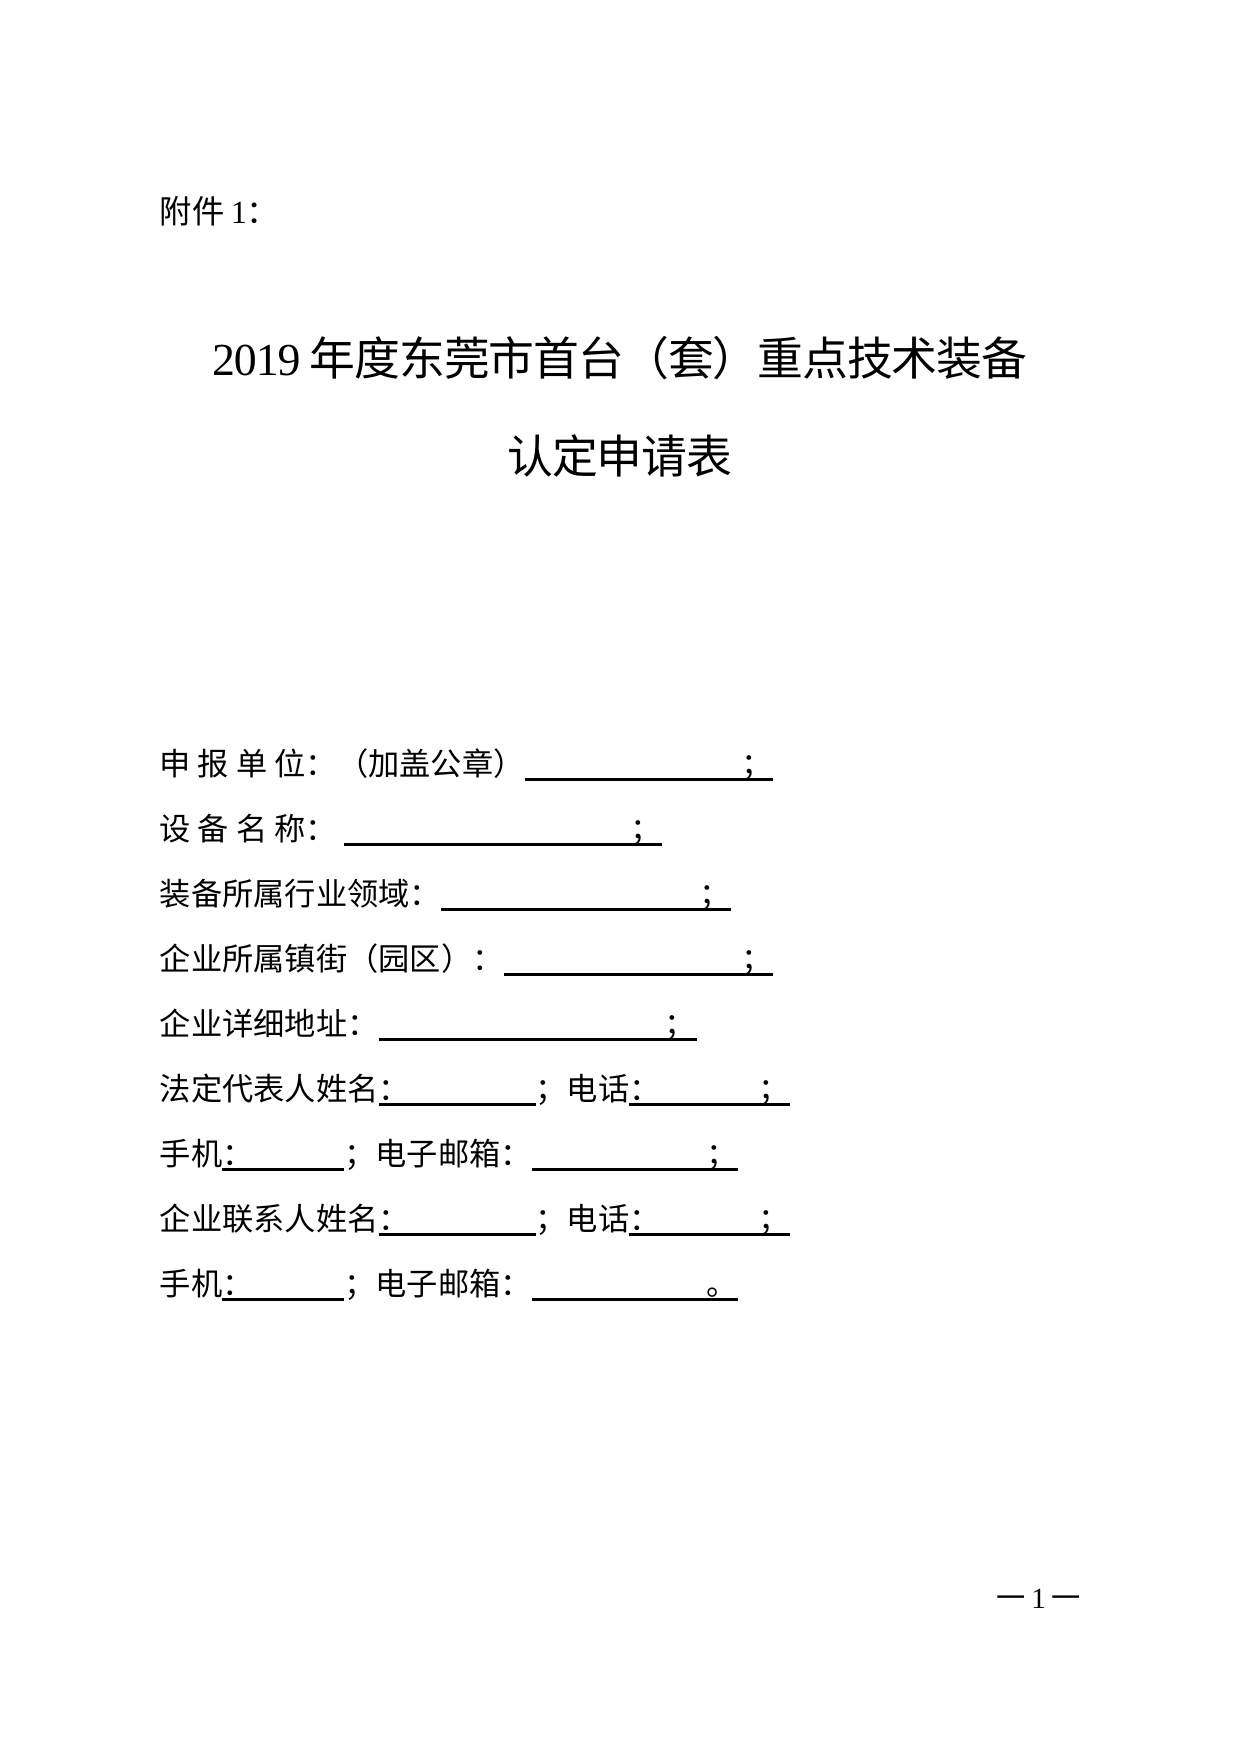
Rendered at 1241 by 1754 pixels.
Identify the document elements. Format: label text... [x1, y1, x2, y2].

text 附件1： [159, 177, 1081, 242]
text 2019年度东莞市首台（套）重点技术装备 [159, 307, 1081, 405]
text 手机： ；电子邮箱： 。 [159, 1250, 1081, 1315]
text 装备所属行业领域： ； [159, 860, 1081, 925]
text 认定申请表 [159, 405, 1081, 502]
text 企业所属镇街（园区）： ； [159, 925, 1081, 990]
text 设 备 名 称： ； [159, 795, 1081, 860]
text 企业联系人姓名： ；电话： ； [159, 1185, 1081, 1250]
text 申 报 单 位：（加盖公章） ； [159, 730, 1081, 795]
text 法定代表人姓名： ；电话： ； [159, 1055, 1081, 1120]
text 手机： ；电子邮箱： ； [159, 1120, 1081, 1185]
text 企业详细地址： ； [159, 990, 1081, 1055]
